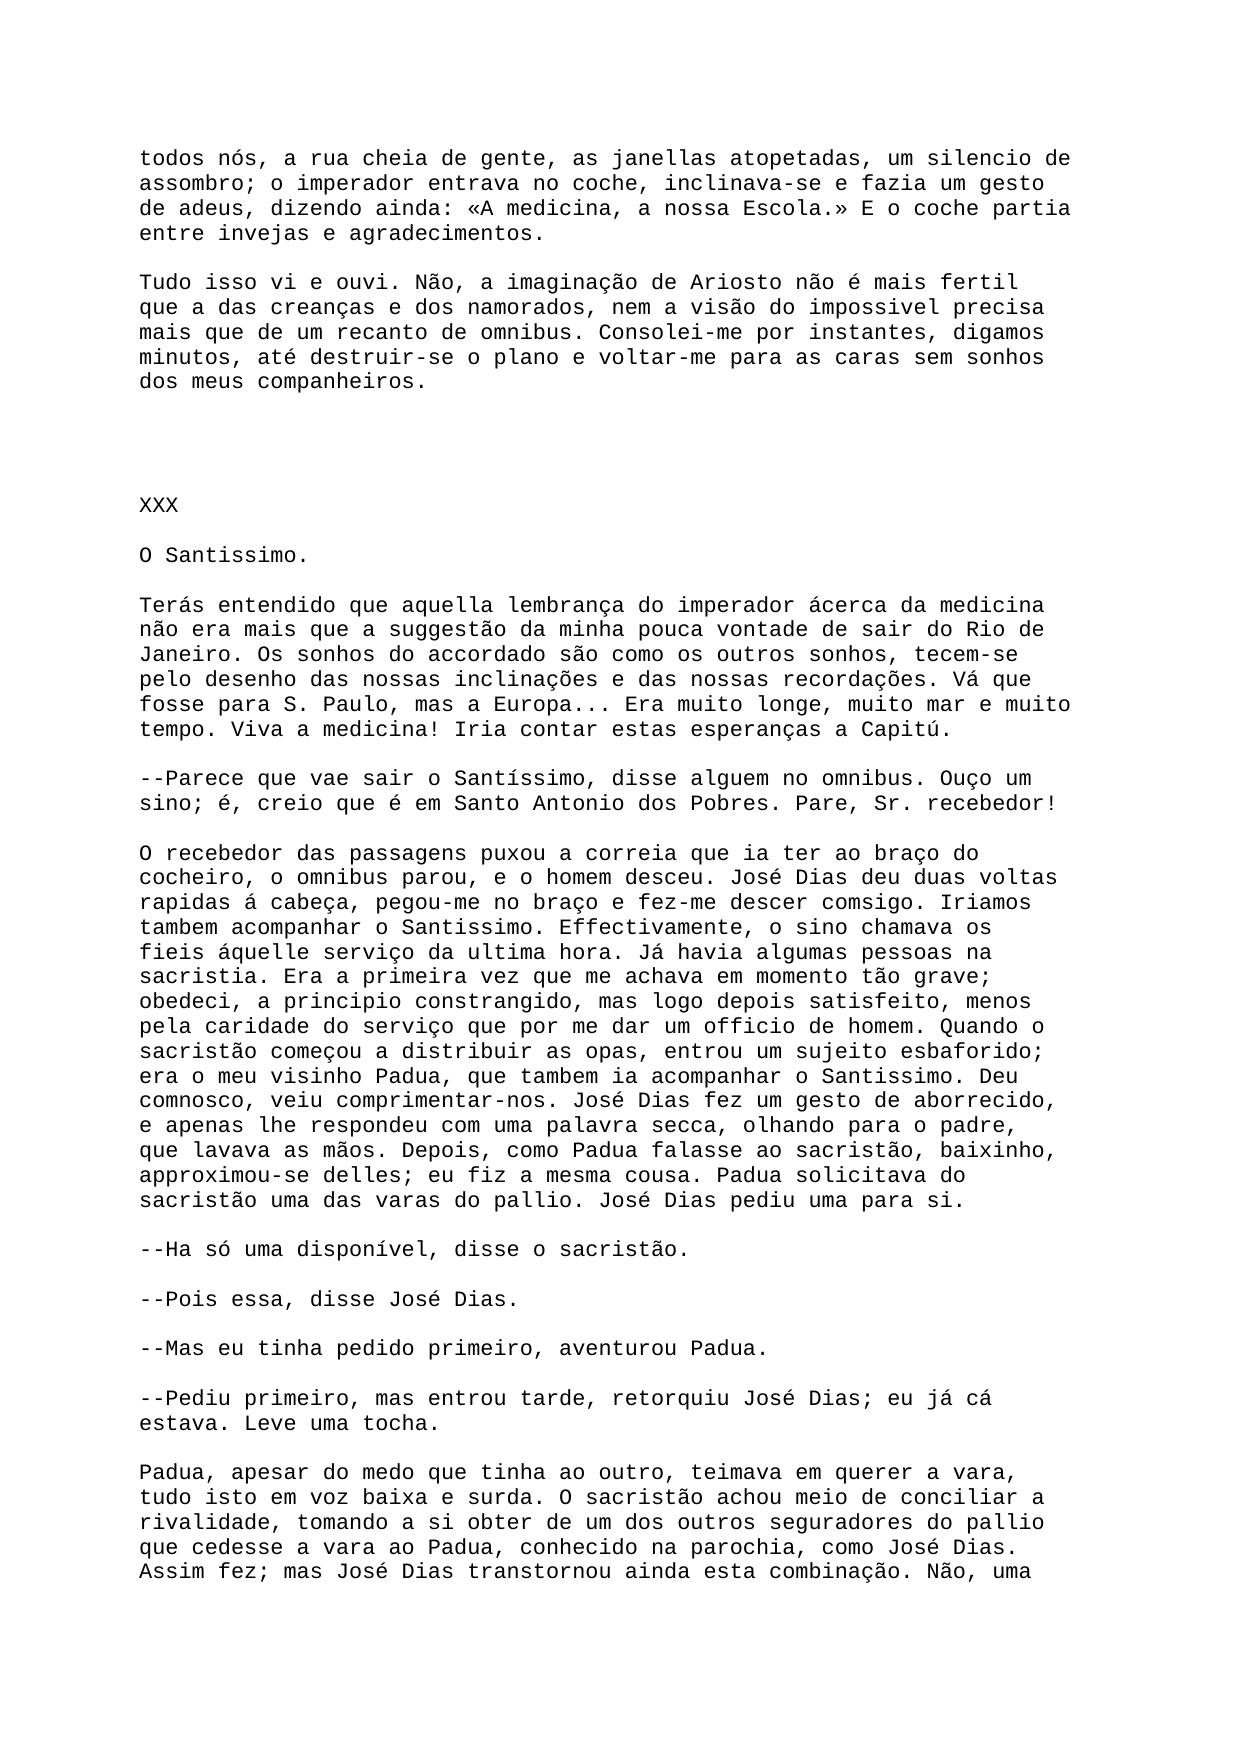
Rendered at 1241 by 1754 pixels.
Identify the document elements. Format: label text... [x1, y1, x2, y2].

text assombro; o imperador entrava no coche, inclinava-se e fazia um gesto [139, 172, 1101, 197]
text approximou-se delles; eu fiz a mesma cousa. Padua solicitava do [139, 1164, 1101, 1189]
text que lavava as mãos. Depois, como Padua falasse ao sacristão, baixinho, [139, 1139, 1101, 1164]
text cocheiro, o omnibus parou, e o homem desceu. José Dias deu duas voltas [139, 867, 1101, 891]
text dos meus companheiros. [139, 371, 1101, 396]
text minutos, até destruir-se o plano e voltar-me para as caras sem sonhos [139, 346, 1101, 371]
text estava. Leve uma tocha. [139, 1412, 1101, 1437]
text comnosco, veiu comprimentar-nos. José Dias fez um gesto de aborrecido, [139, 1090, 1101, 1114]
text XXX [139, 495, 1101, 519]
text Janeiro. Os sonhos do accordado são como os outros sonhos, tecem-se [139, 643, 1101, 668]
text --Pois essa, disse José Dias. [139, 1288, 1101, 1313]
text --Ha só uma disponível, disse o sacristão. [139, 1238, 1101, 1263]
text mais que de um recanto de omnibus. Consolei-me por instantes, digamos [139, 321, 1101, 346]
text todos nós, a rua cheia de gente, as janellas atopetadas, um silencio de [139, 148, 1101, 172]
text fosse para S. Paulo, mas a Europa... Era muito longe, muito mar e muito [139, 693, 1101, 718]
text fieis áquelle serviço da ultima hora. Já havia algumas pessoas na [139, 941, 1101, 966]
text rivalidade, tomando a si obter de um dos outros seguradores do pallio [139, 1511, 1101, 1536]
text e apenas lhe respondeu com uma palavra secca, olhando para o padre, [139, 1114, 1101, 1139]
text O recebedor das passagens puxou a correia que ia ter ao braço do [139, 842, 1101, 867]
text pela caridade do serviço que por me dar um officio de homem. Quando o [139, 1015, 1101, 1040]
text sacristia. Era a primeira vez que me achava em momento tão grave; [139, 966, 1101, 991]
text sacristão uma das varas do pallio. José Dias pediu uma para si. [139, 1189, 1101, 1214]
text não era mais que a suggestão da minha pouca vontade de sair do Rio de [139, 619, 1101, 643]
text que cedesse a vara ao Padua, conhecido na parochia, como José Dias. [139, 1536, 1101, 1561]
text O Santissimo. [139, 544, 1101, 569]
text Terás entendido que aquella lembrança do imperador ácerca da medicina [139, 594, 1101, 619]
text --Pediu primeiro, mas entrou tarde, retorquiu José Dias; eu já cá [139, 1387, 1101, 1412]
text --Parece que vae sair o Santíssimo, disse alguem no omnibus. Ouço um [139, 767, 1101, 792]
text entre invejas e agradecimentos. [139, 222, 1101, 247]
text sacristão começou a distribuir as opas, entrou um sujeito esbaforido; [139, 1040, 1101, 1065]
text de adeus, dizendo ainda: «A medicina, a nossa Escola.» E o coche partia [139, 197, 1101, 222]
text tudo isto em voz baixa e surda. O sacristão achou meio de conciliar a [139, 1486, 1101, 1511]
text --Mas eu tinha pedido primeiro, aventurou Padua. [139, 1338, 1101, 1362]
text pelo desenho das nossas inclinações e das nossas recordações. Vá que [139, 668, 1101, 693]
text que a das creanças e dos namorados, nem a visão do impossivel precisa [139, 296, 1101, 321]
text era o meu visinho Padua, que tambem ia acompanhar o Santissimo. Deu [139, 1065, 1101, 1090]
text Padua, apesar do medo que tinha ao outro, teimava em querer a vara, [139, 1462, 1101, 1486]
text rapidas á cabeça, pegou-me no braço e fez-me descer comsigo. Iriamos [139, 891, 1101, 916]
text tempo. Viva a medicina! Iria contar estas esperanças a Capitú. [139, 718, 1101, 743]
text sino; é, creio que é em Santo Antonio dos Pobres. Pare, Sr. recebedor! [139, 792, 1101, 817]
text Tudo isso vi e ouvi. Não, a imaginação de Ariosto não é mais fertil [139, 272, 1101, 296]
text Assim fez; mas José Dias transtornou ainda esta combinação. Não, uma [139, 1561, 1101, 1586]
text tambem acompanhar o Santissimo. Effectivamente, o sino chamava os [139, 916, 1101, 941]
text obedeci, a principio constrangido, mas logo depois satisfeito, menos [139, 991, 1101, 1015]
